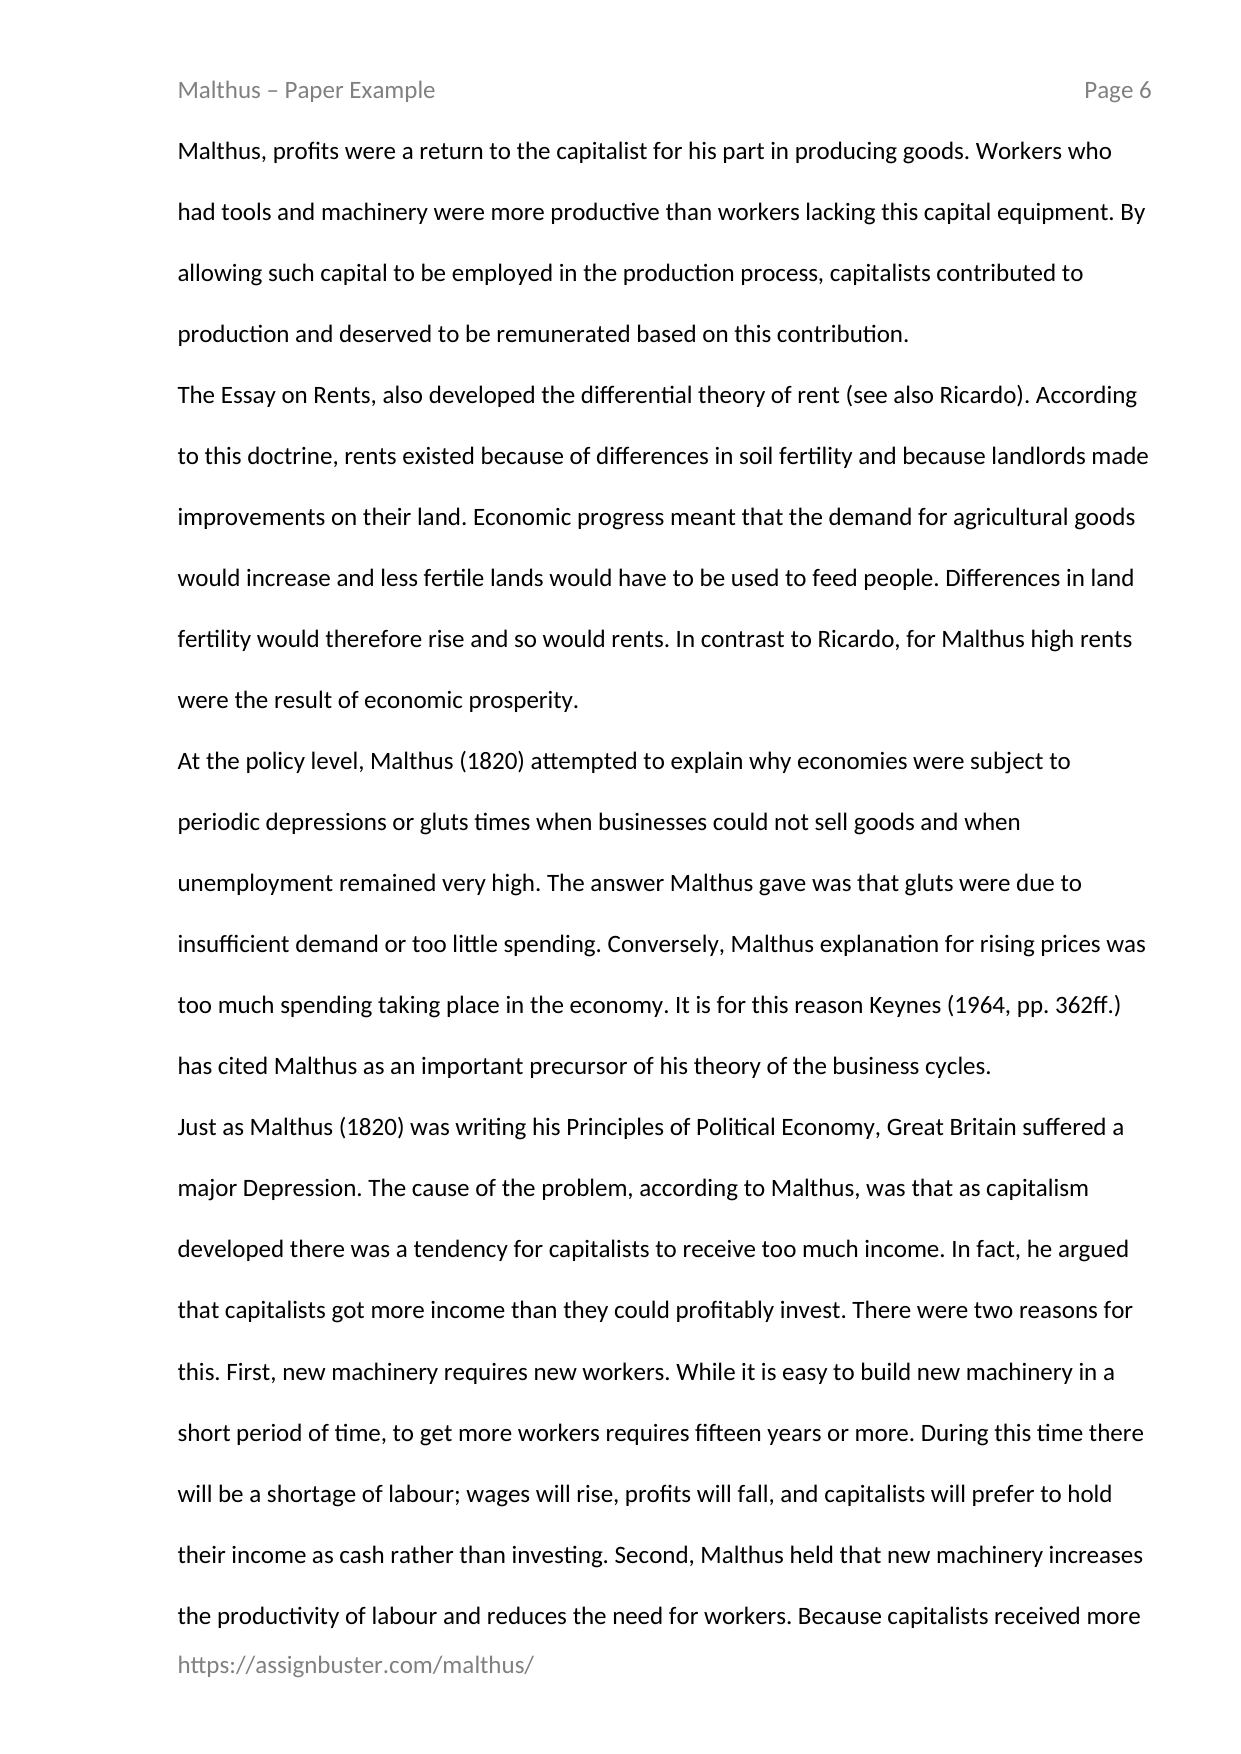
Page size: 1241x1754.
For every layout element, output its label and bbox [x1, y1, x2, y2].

text [177, 135, 1152, 1630]
